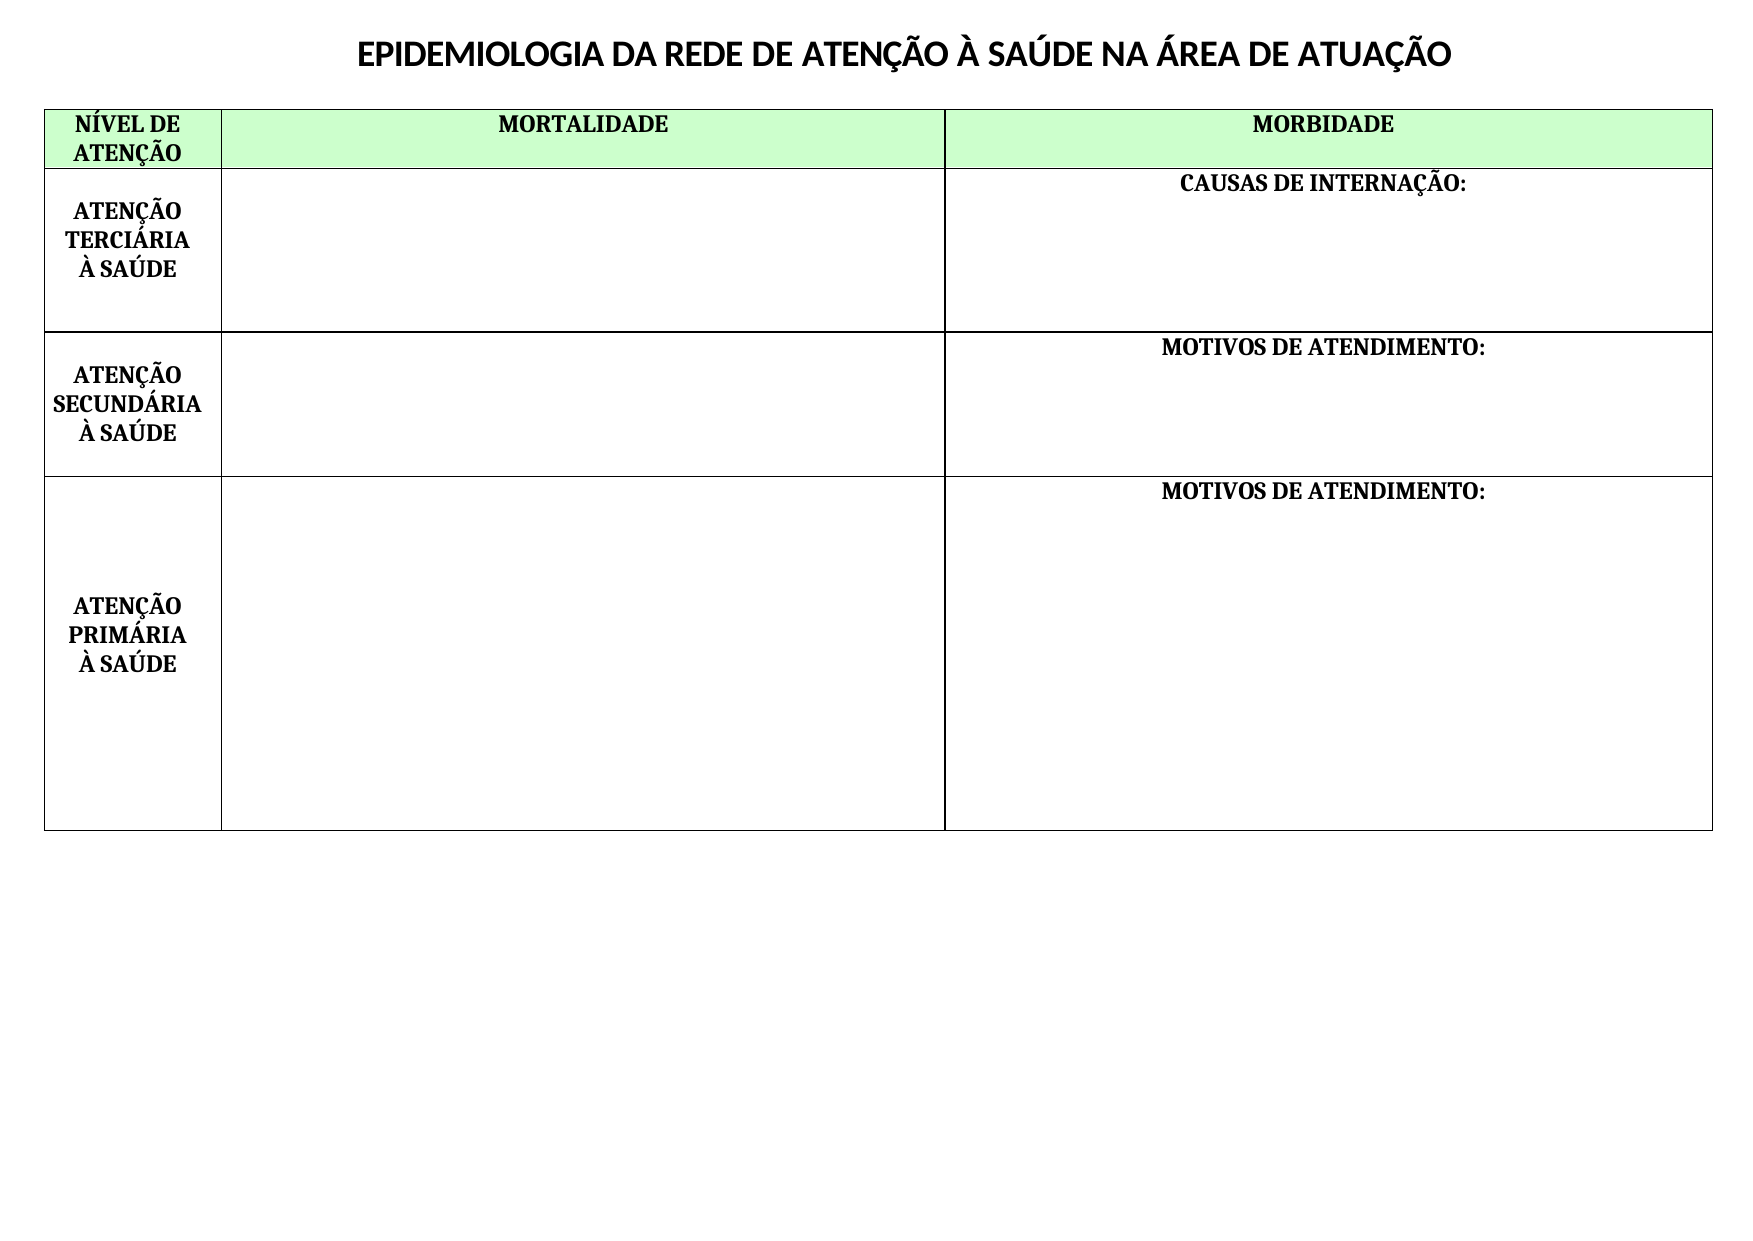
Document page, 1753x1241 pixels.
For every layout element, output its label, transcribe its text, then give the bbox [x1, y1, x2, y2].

table_header NÍVEL DE ATENÇÃO [45, 110, 221, 167]
table_cell [222, 477, 944, 830]
table_cell MOTIVOS DE ATENDIMENTO: [946, 333, 1712, 476]
table_cell MOTIVOS DE ATENDIMENTO: [946, 477, 1712, 830]
table_cell ATENÇÃO PRIMÁRIA À SAÚDE [45, 477, 221, 830]
table_header MORBIDADE [946, 110, 1712, 167]
table_cell [222, 169, 944, 331]
text EPIDEMIOLOGIA DA REDE DE ATENÇÃO À SAÚDE NA ÁREA DE ATUAÇÃO [207, 29, 1602, 75]
table_cell ATENÇÃO TERCIÁRIA À SAÚDE [45, 169, 221, 331]
table_cell ATENÇÃO SECUNDÁRIA À SAÚDE [45, 333, 221, 476]
table_cell CAUSAS DE INTERNAÇÃO: [946, 169, 1712, 331]
table_cell [222, 333, 944, 476]
table_header MORTALIDADE [222, 110, 944, 167]
